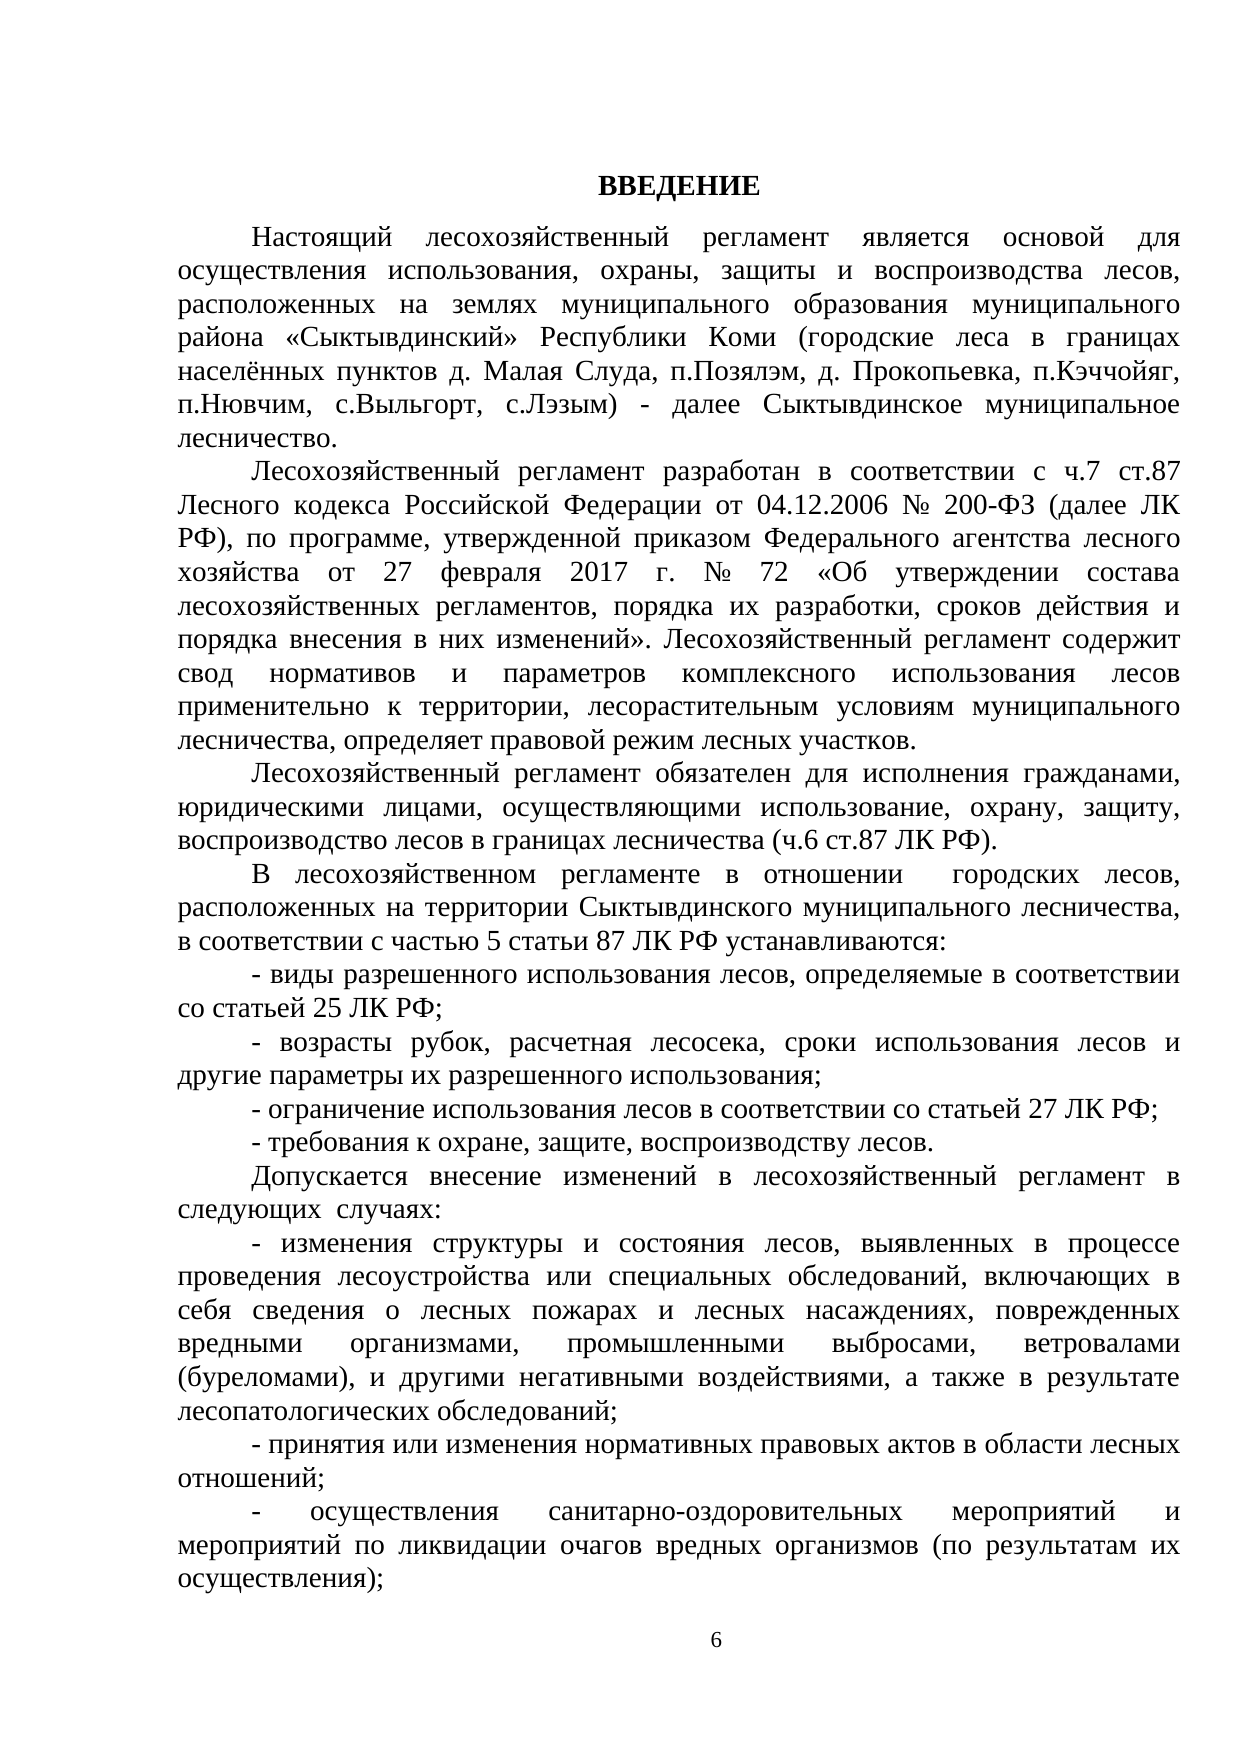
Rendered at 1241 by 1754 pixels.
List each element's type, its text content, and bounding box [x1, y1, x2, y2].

text - ограничение использования лесов в соответствии со статьей 27 ЛК РФ; [177, 1091, 1181, 1124]
text Лесохозяйственный регламент разработан в соответствии с ч.7 ст.87 Лесного кодекса Российской Федерации от 04.12.2006 № 200-ФЗ (далее ЛК РФ), по программе, утвержденной приказом Федерального агентства лесного хозяйства от 27 февраля . № 72 «Об утверждении состава лесохозяйственных регламентов, порядка их разработки, сроков действия и порядка внесения в них изменений». Лесохозяйственный регламент содержит свод нормативов и параметров комплексного использования лесов применительно к территории, лесорастительным условиям муниципального лесничества, определяет правовой режим лесных участков. [177, 453, 1181, 755]
text - требования к охране, защите, воспроизводству лесов. [177, 1124, 1181, 1158]
text Лесохозяйственный регламент обязателен для исполнения гражданами, юридическими лицами, осуществляющими использование, охрану, защиту, воспроизводство лесов в границах лесничества (ч.6 ст.87 ЛК РФ). [177, 755, 1181, 856]
text Настоящий лесохозяйственный регламент является основой для осуществления использования, охраны, защиты и воспроизводства лесов, расположенных на землях муниципального образования муниципального района «Сыктывдинский» Республики Коми (городские леса в границах населённых пунктов д. Малая Слуда, п.Позялэм, д. Прокопьевка, п.Кэччойяг, п.Нювчим, с.Выльгорт, с.Лэзым) - далее Сыктывдинское муниципальное лесничество. [177, 219, 1181, 453]
text - возрасты рубок, расчетная лесосека, сроки использования лесов и другие параметры их разрешенного использования; [177, 1024, 1181, 1091]
text ВВЕДЕНИЕ [177, 168, 1181, 202]
text Допускается внесение изменений в лесохозяйственный регламент в следующих случаях: [177, 1158, 1181, 1225]
text - осуществления санитарно-оздоровительных мероприятий и мероприятий по ликвидации очагов вредных организмов (по результатам их осуществления); [177, 1493, 1181, 1594]
text - изменения структуры и состояния лесов, выявленных в процессе проведения лесоустройства или специальных обследований, включающих в себя сведения о лесных пожарах и лесных насаждениях, поврежденных вредными организмами, промышленными выбросами, ветровалами (буреломами), и другими негативными воздействиями, а также в результате лесопатологических обследований; [177, 1225, 1181, 1426]
text - принятия или изменения нормативных правовых актов в области лесных отношений; [177, 1426, 1181, 1493]
text В лесохозяйственном регламенте в отношении городских лесов, расположенных на территории Сыктывдинского муниципального лесничества, в соответствии с частью 5 статьи 87 ЛК РФ устанавливаются: [177, 856, 1181, 957]
text - виды разрешенного использования лесов, определяемые в соответствии со статьей 25 ЛК РФ; [177, 957, 1181, 1024]
